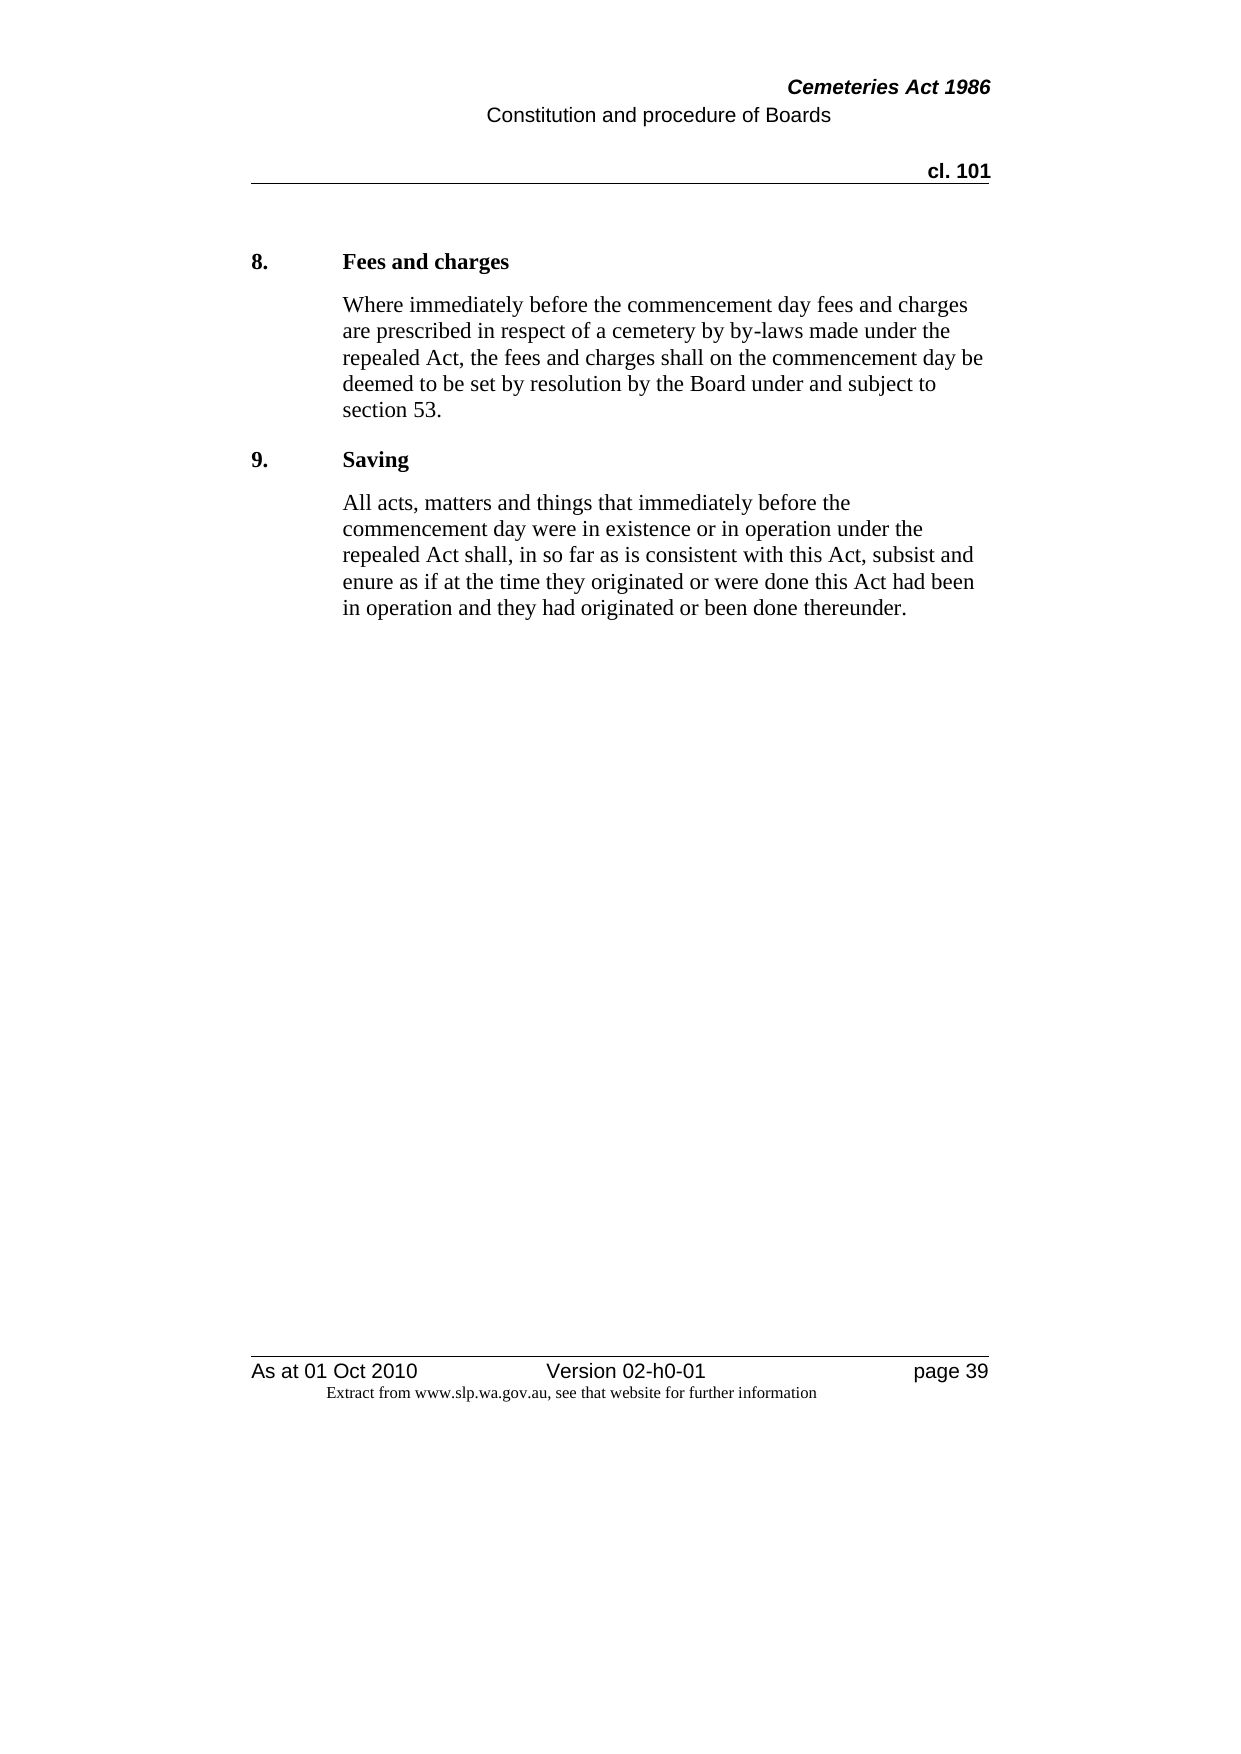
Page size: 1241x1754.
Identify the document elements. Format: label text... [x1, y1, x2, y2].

text Where immediately before the commencement day fees and charges are prescribed in respect of a cemetery by by-laws made under the repealed Act, the fees and charges shall on the commencement day be deemed to be set by resolution by the Board under and subject to section 53. [251, 291, 989, 423]
subtitle 9. Saving [251, 446, 989, 472]
text All acts, matters and things that immediately before the commencement day were in existence or in operation under the repealed Act shall, in so far as is consistent with this Act, subsist and enure as if at the time they originated or were done this Act had been in operation and they had originated or been done thereunder. [251, 489, 989, 621]
subtitle 8. Fees and charges [251, 248, 989, 274]
